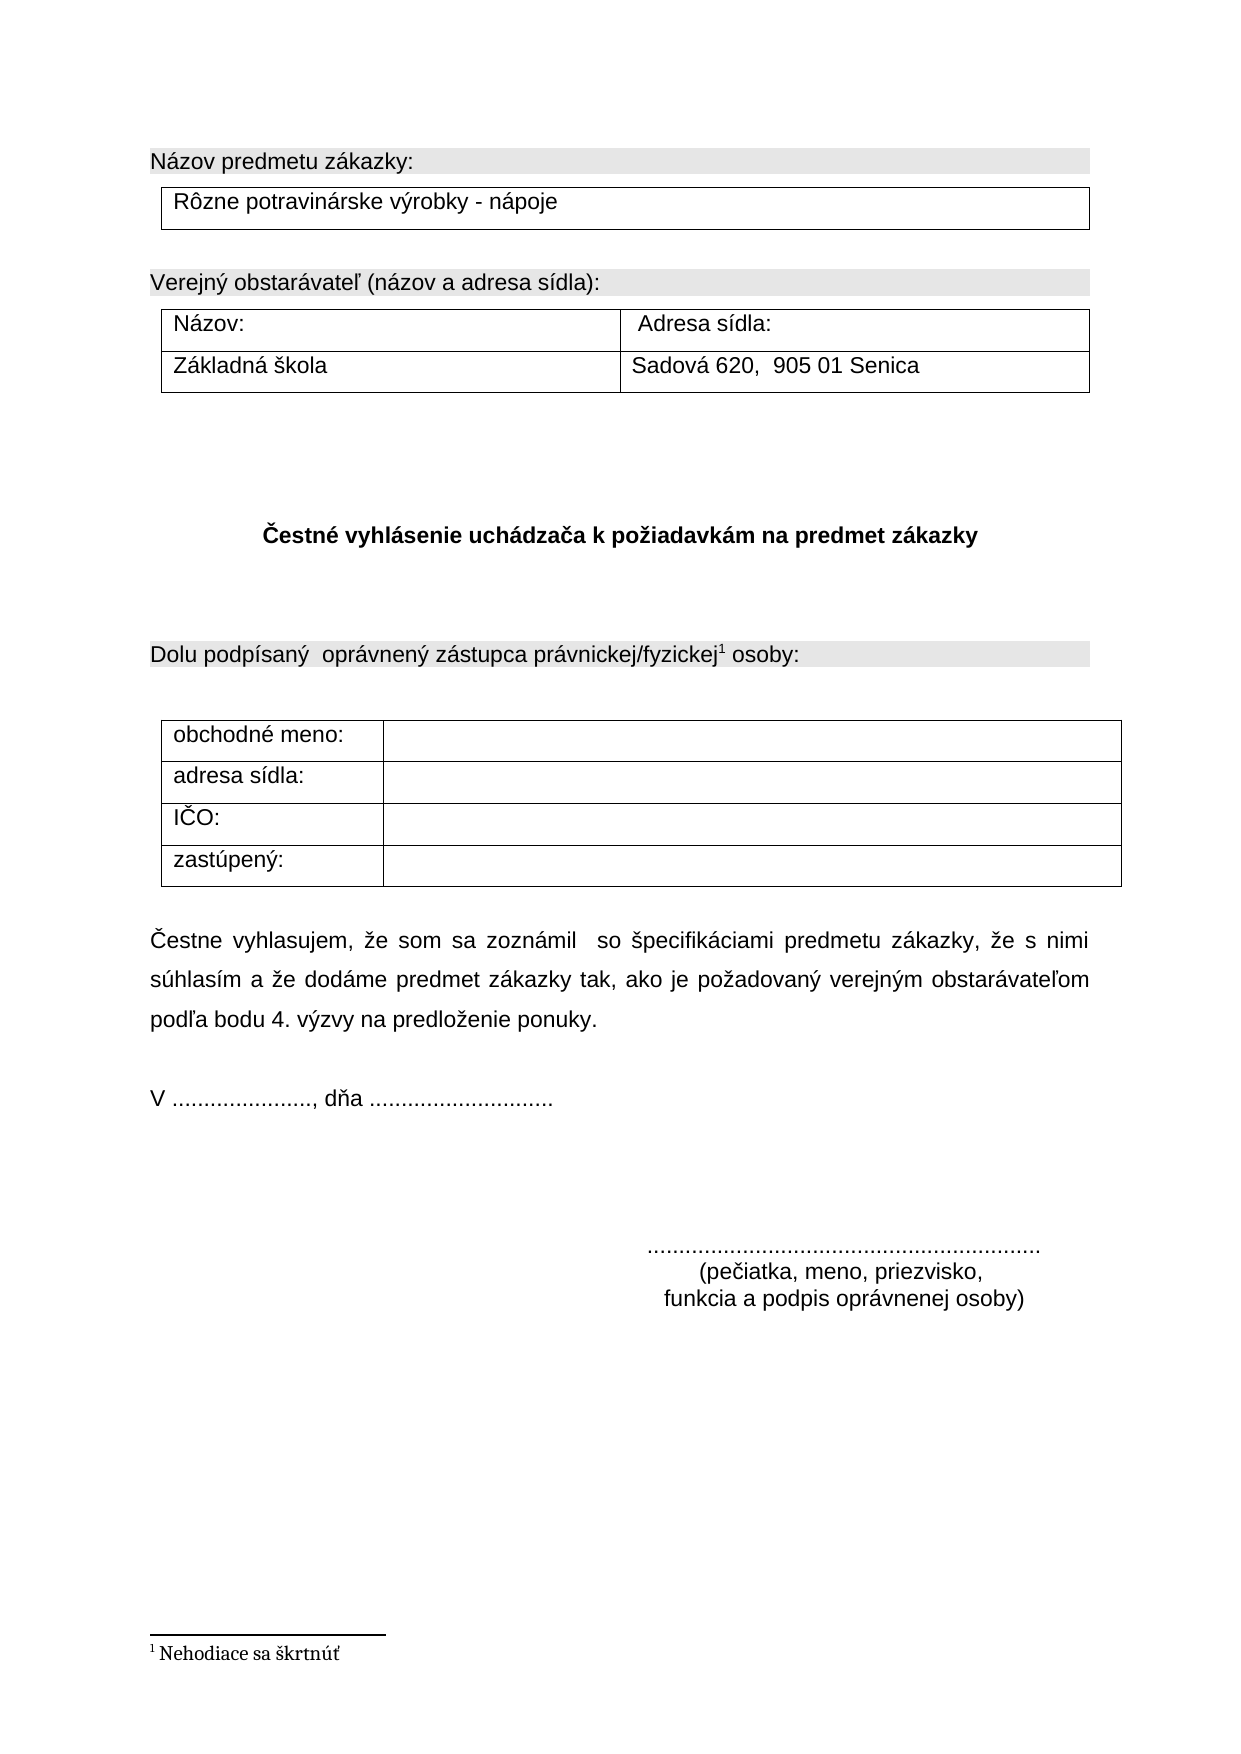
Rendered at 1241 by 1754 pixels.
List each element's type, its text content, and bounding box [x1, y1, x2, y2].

table_cell Základná škola [162, 352, 620, 392]
list Dolu podpísaný oprávnený zástupca právnickej/fyzickej osoby: [150, 641, 1090, 667]
list V ......................, dňa ............................. [150, 1085, 1090, 1111]
list Čestné vyhlásenie uchádzača k požiadavkám na predmet zákazky [150, 522, 1090, 548]
table_header Adresa sídla: [621, 310, 1089, 351]
list Čestne vyhlasujem, že som sa zoznámil so špecifikáciami predmetu zákazky, že s nimi súhlasím a že dodáme predmet zákazky tak, ako je požadovaný verejným obstarávateľom podľa bodu 4. výzvy na predloženie ponuky. [150, 927, 1090, 1032]
table_cell Sadová 620, 905 01 Senica [621, 352, 1089, 392]
table_header Názov: [162, 310, 620, 351]
table_header [384, 721, 1121, 761]
list Verejný obstarávateľ (názov a adresa sídla): [150, 269, 1090, 296]
table_cell zastúpený: [162, 846, 383, 886]
table_cell [384, 846, 1121, 886]
table_cell adresa sídla: [162, 762, 383, 803]
text (pečiatka, meno, priezvisko, [150, 1258, 1090, 1284]
text funkcia a podpis oprávnenej osoby) [150, 1284, 1090, 1311]
table_header Rôzne potravinárske výrobky - nápoje [162, 188, 1089, 229]
text .............................................................. [150, 1232, 1090, 1258]
table_header obchodné meno: [162, 721, 383, 761]
list Názov predmetu zákazky: [150, 148, 1090, 174]
table_cell [384, 762, 1121, 803]
table_cell [384, 804, 1121, 844]
table_cell IČO: [162, 804, 383, 844]
